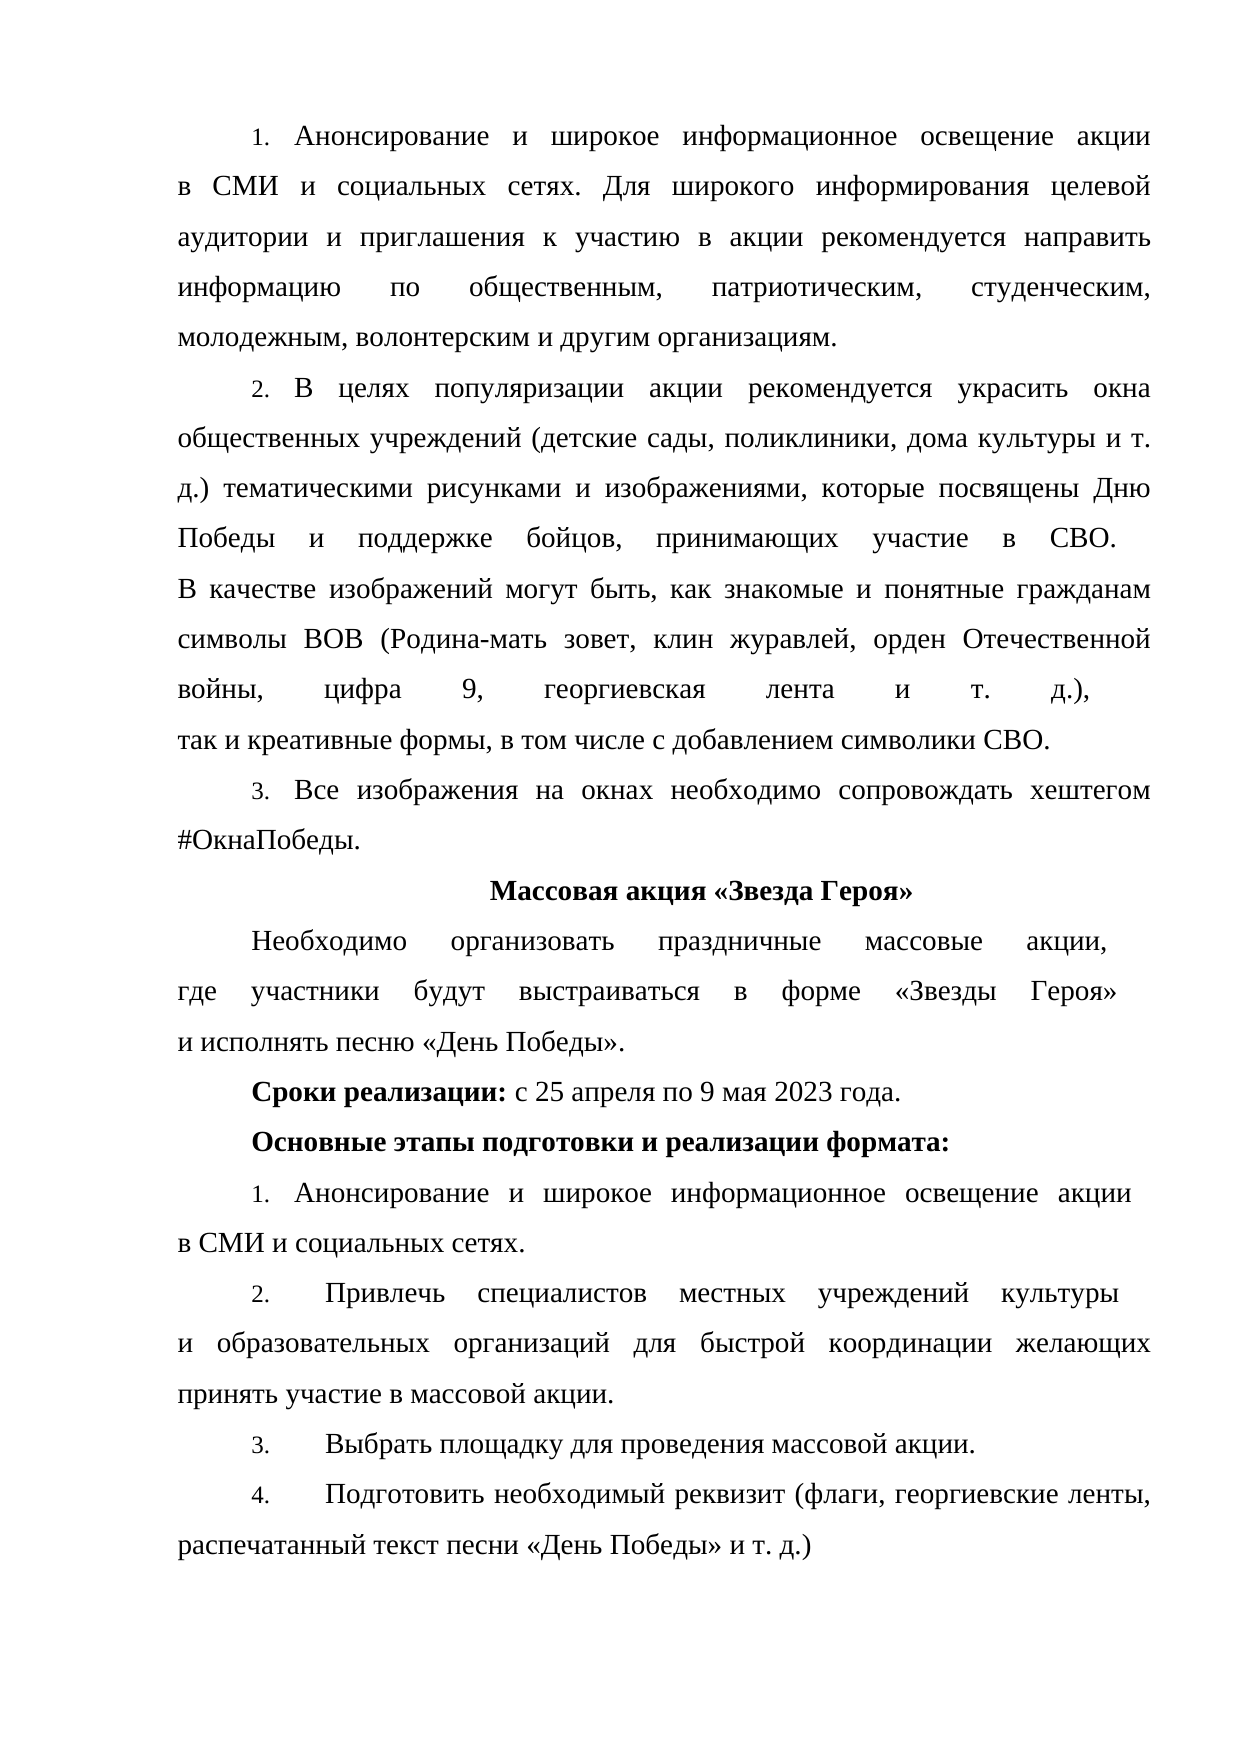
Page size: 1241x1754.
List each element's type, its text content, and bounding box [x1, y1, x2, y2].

list Выбрать площадку для проведения массовой акции. [177, 1426, 1152, 1460]
text Сроки реализации: с 25 апреля по 9 мая 2023 года. [177, 1074, 1152, 1108]
list Анонсирование и широкое информационное освещение акции в СМИ и социальных сетях. Для широкого информирования целевой аудитории и приглашения к участию в акции рекомендуется направить информацию по общественным, патриотическим, студенческим, молодежным, волонтерским и другим организациям. [177, 118, 1152, 353]
list Подготовить необходимый реквизит (флаги, георгиевские ленты, распечатанный текст песни «День Победы» и т. д.) [177, 1477, 1152, 1560]
text Основные этапы подготовки и реализации формата: [177, 1124, 1152, 1158]
list В целях популяризации акции рекомендуется украсить окна общественных учреждений (детские сады, поликлиники, дома культуры и т. д.) тематическими рисунками и изображениями, которые посвящены Дню Победы и поддержке бойцов, принимающих участие в СВО. В качестве изображений могут быть, как знакомые и понятные гражданам символы ВОВ (Родина-мать зовет, клин журавлей, орден Отечественной войны, цифра 9, георгиевская лента и т. д.), так и креативные формы, в том числе с добавлением символики СВО. [177, 370, 1152, 755]
list Анонсирование и широкое информационное освещение акции в СМИ и социальных сетях. [177, 1175, 1152, 1258]
list Привлечь специалистов местных учреждений культуры и образовательных организаций для быстрой координации желающих принять участие в массовой акции. [177, 1275, 1152, 1409]
text Массовая акция «Звезда Героя» [177, 873, 1152, 906]
text Необходимо организовать праздничные массовые акции, где участники будут выстраиваться в форме «Звезды Героя» и исполнять песню «День Победы». [177, 923, 1152, 1057]
list Все изображения на окнах необходимо сопровождать хештегом #ОкнаПобеды. [177, 772, 1152, 856]
